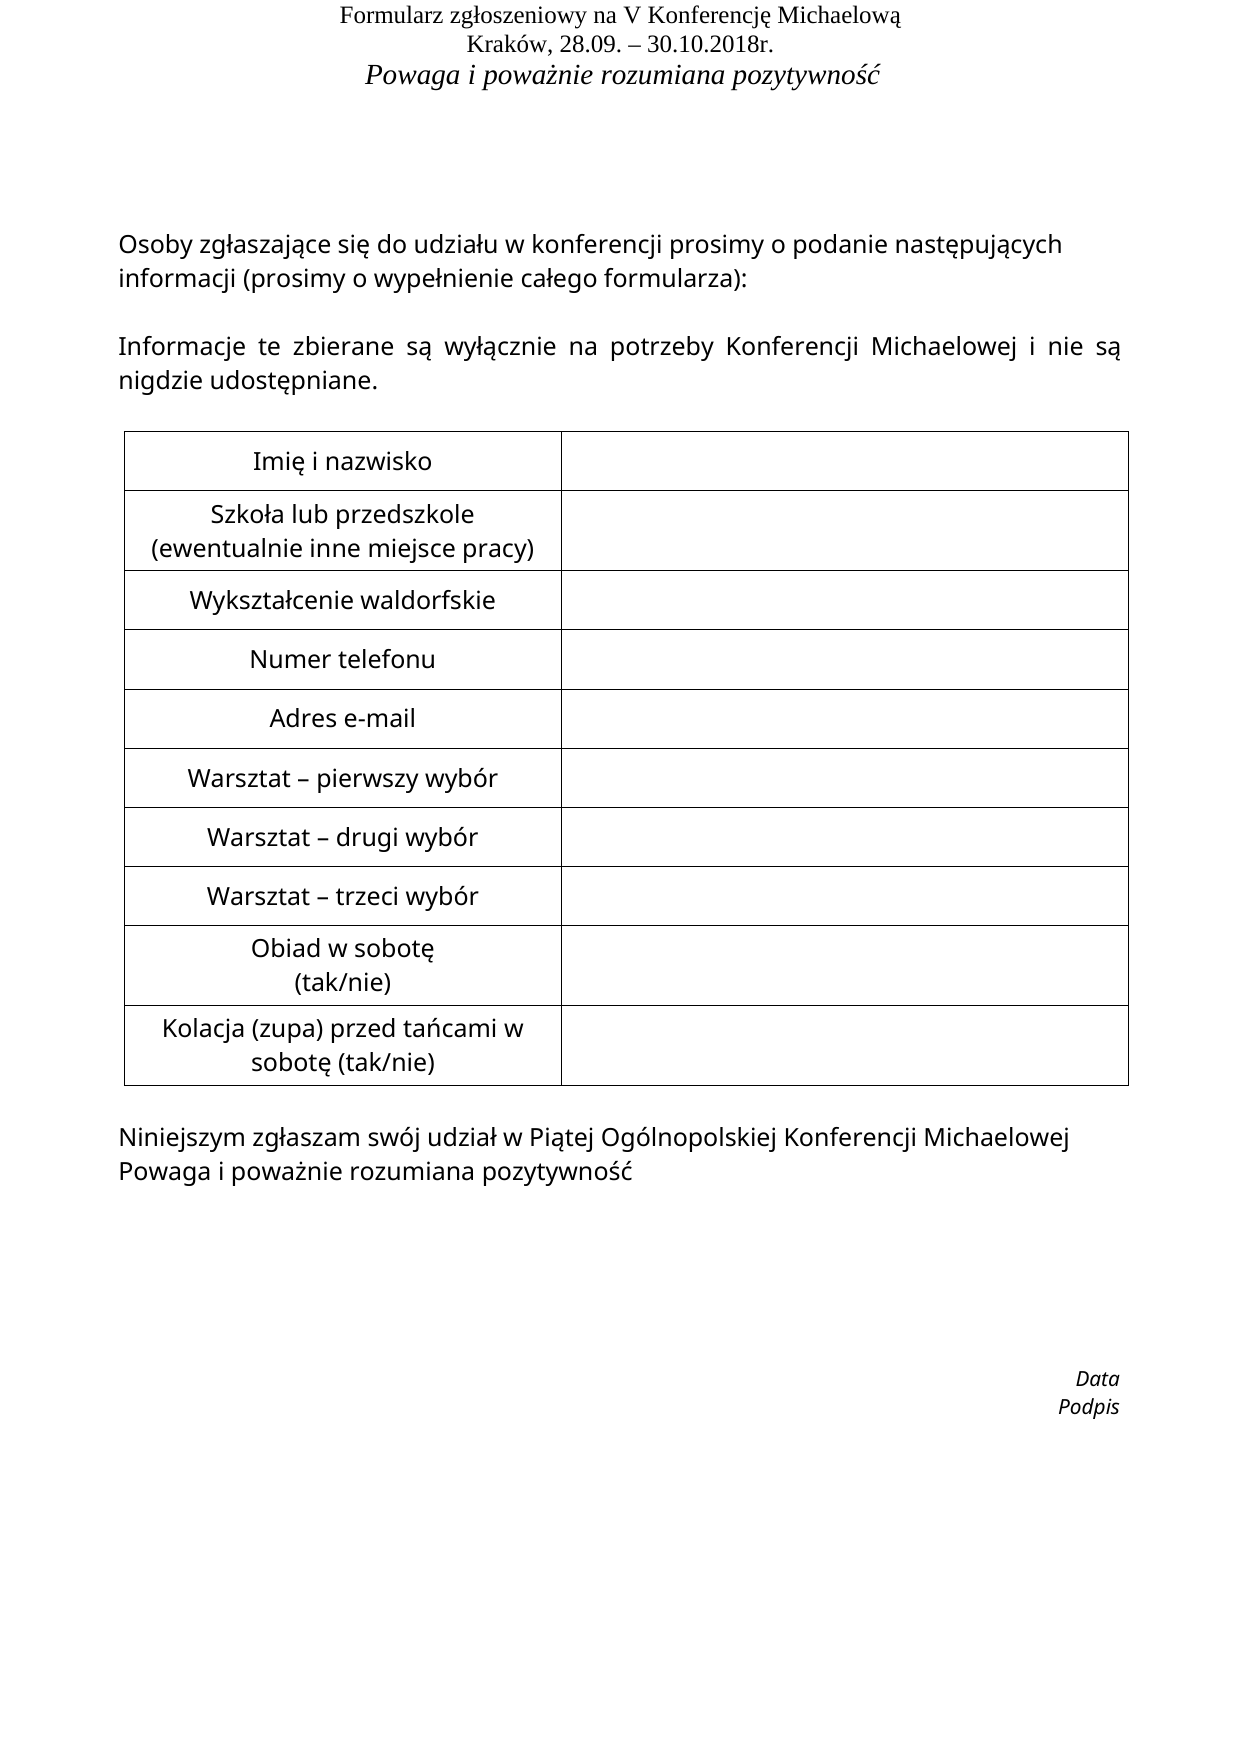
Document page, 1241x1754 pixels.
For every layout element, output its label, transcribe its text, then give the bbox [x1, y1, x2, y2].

table_cell [562, 808, 1128, 866]
table_cell [562, 1006, 1128, 1085]
table_cell [562, 749, 1128, 807]
table_header [562, 432, 1128, 490]
text Data [118, 1364, 1122, 1392]
text Niniejszym zgłaszam swój udział w Piątej Ogólnopolskiej Konferencji Michaelowej [118, 1119, 1122, 1153]
table_cell Obiad w sobotę (tak/nie) [125, 926, 561, 1005]
table_cell Warsztat – trzeci wybór [125, 867, 561, 925]
table_cell Adres e-mail [125, 690, 561, 747]
table_cell [562, 926, 1128, 1005]
text Osoby zgłaszające się do udziału w konferencji prosimy o podanie następujących informacji (prosimy o wypełnienie całego formularza): [118, 227, 1122, 295]
table_cell Warsztat – drugi wybór [125, 808, 561, 866]
text Informacje te zbierane są wyłącznie na potrzeby Konferencji Michaelowej i nie są nigdzie udostępniane. [118, 329, 1122, 397]
table_cell [562, 690, 1128, 747]
text Podpis [118, 1392, 1122, 1421]
table_cell Numer telefonu [125, 630, 561, 688]
table_cell Kolacja (zupa) przed tańcami w sobotę (tak/nie) [125, 1006, 561, 1085]
table_cell Szkoła lub przedszkole (ewentualnie inne miejsce pracy) [125, 491, 561, 570]
table_header Imię i nazwisko [125, 432, 561, 490]
table_cell Wykształcenie waldorfskie [125, 571, 561, 629]
table_cell [562, 867, 1128, 925]
text Powaga i poważnie rozumiana pozytywność [118, 1153, 1122, 1188]
table_cell [562, 571, 1128, 629]
table_cell [562, 630, 1128, 688]
table_cell Warsztat – pierwszy wybór [125, 749, 561, 807]
table_cell [562, 491, 1128, 570]
